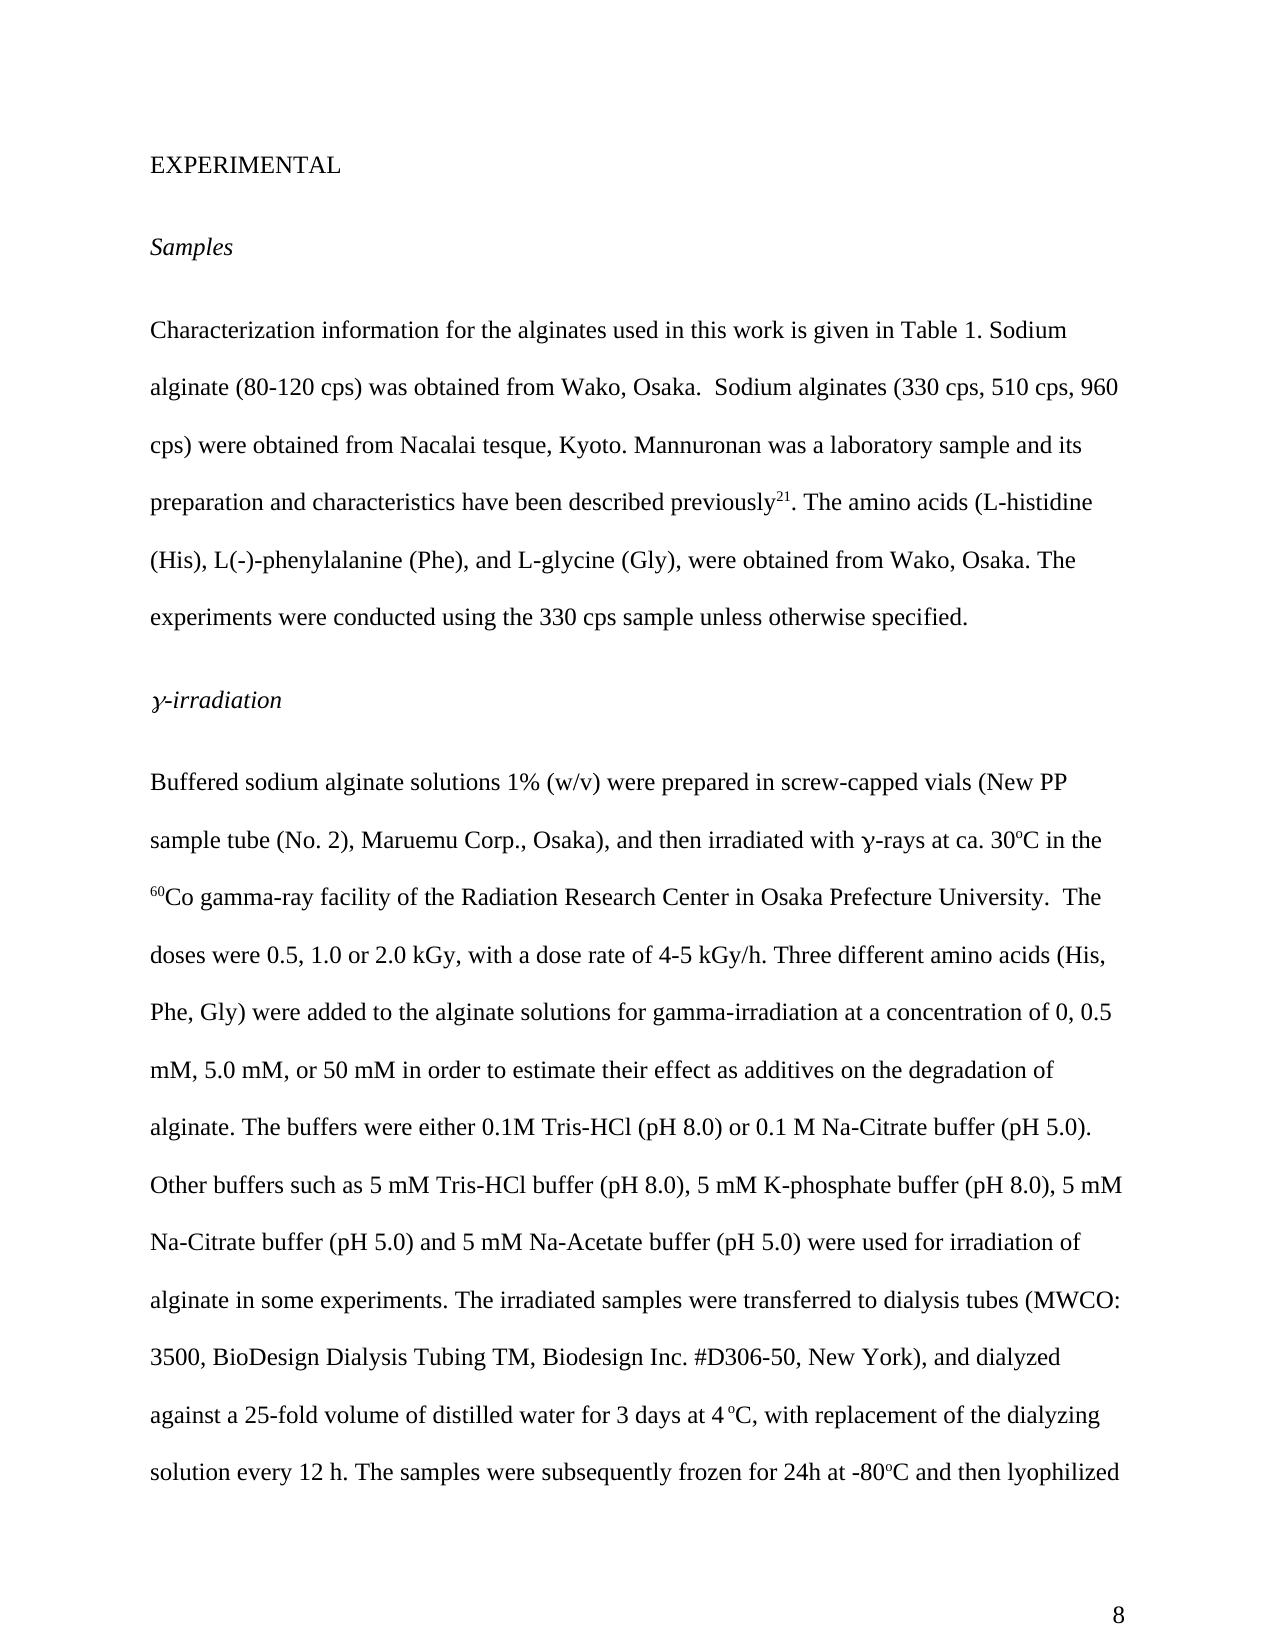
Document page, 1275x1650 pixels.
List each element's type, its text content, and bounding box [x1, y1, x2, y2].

text EXPERIMENTAL [150, 150, 1125, 179]
text Samples [150, 232, 1125, 261]
text -irradiation [150, 685, 1125, 714]
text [150, 767, 1125, 1486]
text Characterization information for the alginates used in this work is given in Table 1. Sodium alginate (80-120 cps) was obtained from Wako, Osaka. Sodium alginates (330 cps, 510 cps, 960 cps) were obtained from Nacalai tesque, Kyoto. Mannuronan was a laboratory sample and its preparation and characteristics have been described previously21. The amino acids (L-histidine (His), L(-)-phenylalanine (Phe), and L-glycine (Gly), were obtained from Wako, Osaka. The experiments were conducted using the 330 cps sample unless otherwise specified. [150, 315, 1125, 631]
